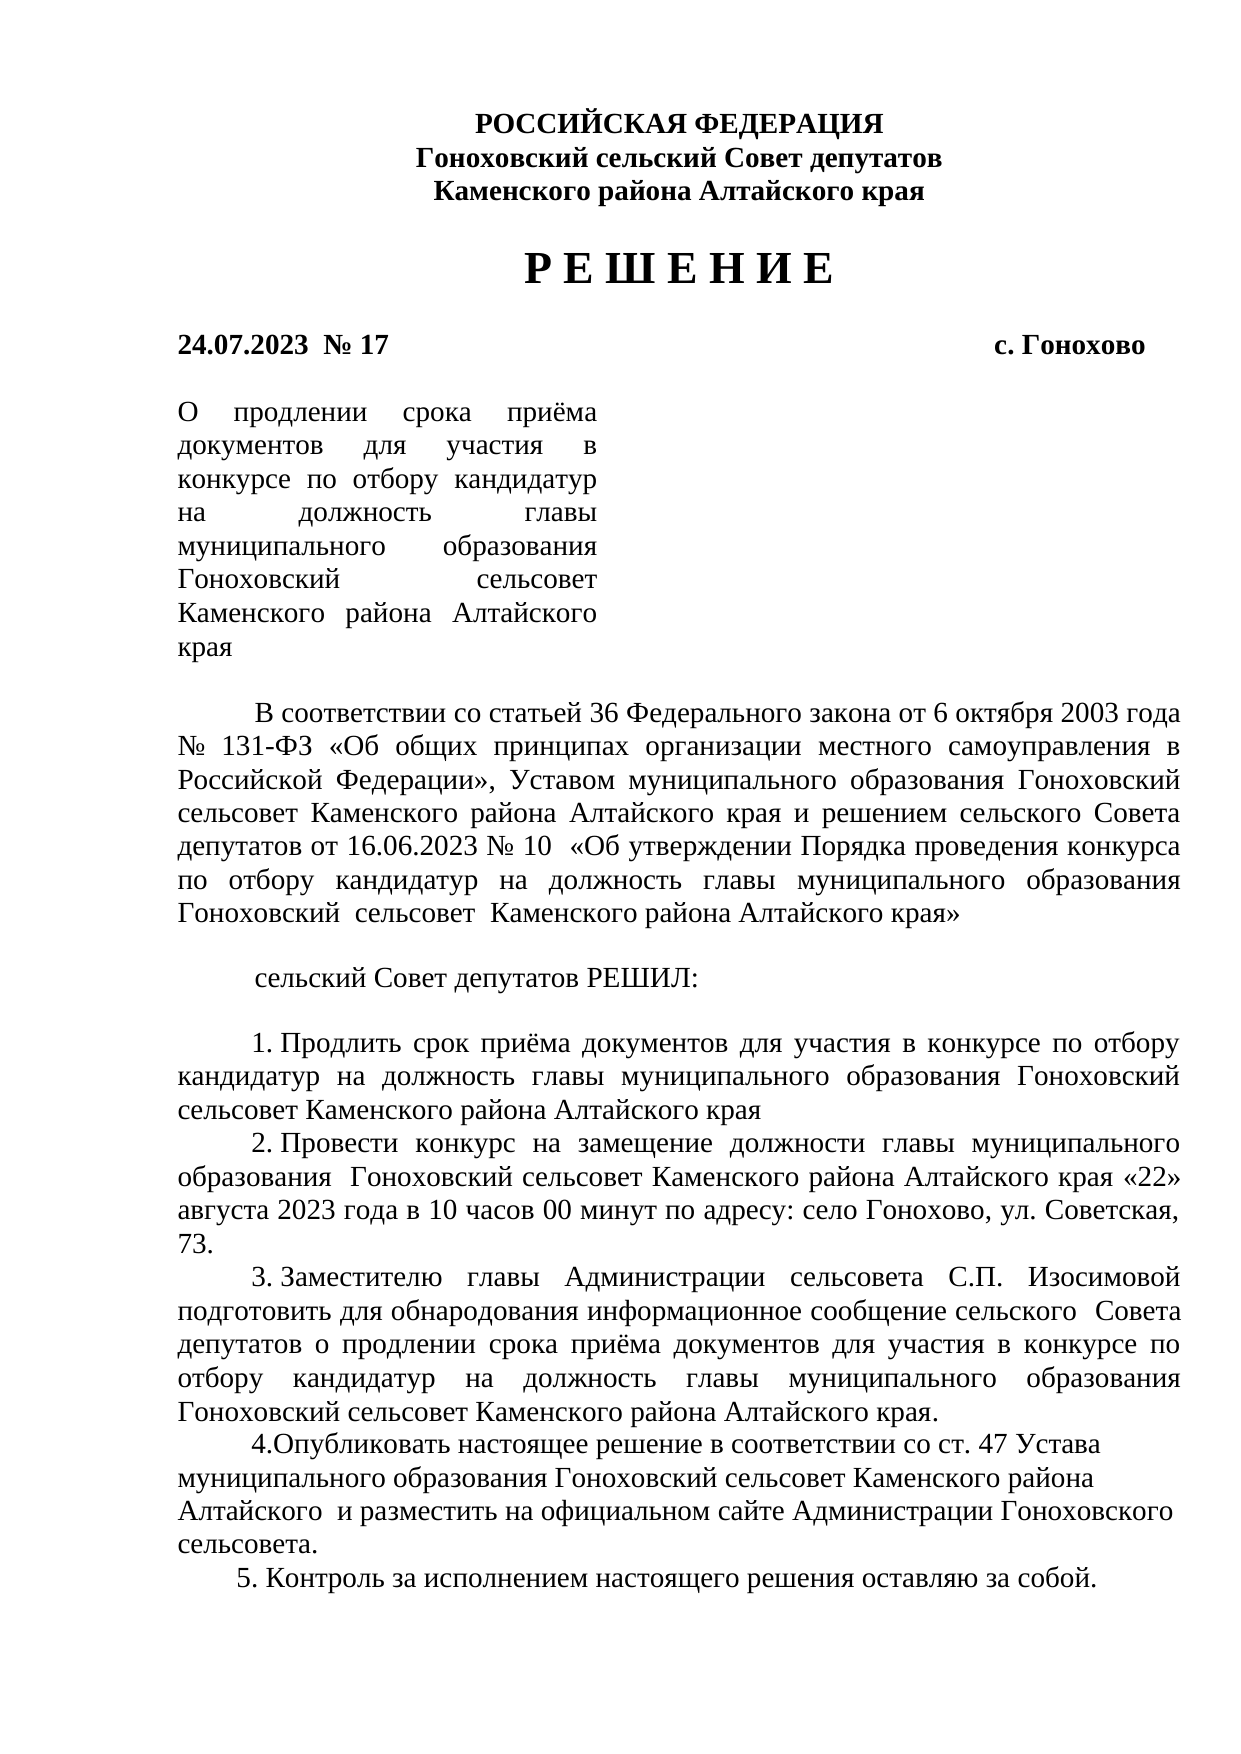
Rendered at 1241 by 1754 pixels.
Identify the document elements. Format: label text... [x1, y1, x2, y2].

text 24.07.2023 № 17 с. Гонохово [177, 327, 1181, 360]
text сельский Совет депутатов РЕШИЛ: [177, 964, 1181, 993]
text Гоноховский сельский Совет депутатов [177, 140, 1181, 173]
text 1. Продлить срок приёма документов для участия в конкурсе по отбору кандидатур на должность главы муниципального образования Гоноховский сельсовет Каменского района Алтайского края [177, 1025, 1181, 1125]
table_header О продлении срока приёма документов для участия в конкурсе по отбору кандидатур на должность главы муниципального образования Гоноховский сельсовет Каменского района Алтайского края [177, 360, 608, 662]
text 4.Опубликовать настоящее решение в соответствии со ст. 47 Устава муниципального образования Гоноховский сельсовет Каменского района Алтайского и разместить на официальном сайте Администрации Гоноховского сельсовета. [177, 1427, 1181, 1561]
text РОССИЙСКАЯ ФЕДЕРАЦИЯ [177, 106, 1181, 140]
title 3. Заместителю главы Администрации сельсовета С.П. Изосимовой подготовить для обнародования информационное сообщение сельского Совета депутатов о продлении срока приёма документов для участия в конкурсе по отбору кандидатур на должность главы муниципального образования Гоноховский сельсовет Каменского района Алтайского края. [177, 1259, 1181, 1427]
text 2. Провести конкурс на замещение должности главы муниципального образования Гоноховский сельсовет Каменского района Алтайского края «22» августа 2023 года в 10 часов 00 минут по адресу: село Гонохово, ул. Советская, 73. [177, 1125, 1181, 1259]
text Каменского района Алтайского края [177, 173, 1181, 207]
text В соответствии со статьей 36 Федерального закона от 6 октября 2003 года № 131-ФЗ «Об общих принципах организации местного самоуправления в Российской Федерации», Уставом муниципального образования Гоноховский сельсовет Каменского района Алтайского края и решением сельского Совета депутатов от 16.06.2023 № 10 «Об утверждении Порядка проведения конкурса по отбору кандидатур на должность главы муниципального образования Гоноховский сельсовет Каменского района Алтайского края» [177, 696, 1181, 929]
text Р Е Ш Е Н И Е [177, 241, 1181, 293]
title 5. Контроль за исполнением настоящего решения оставляю за собой. [177, 1561, 1181, 1594]
